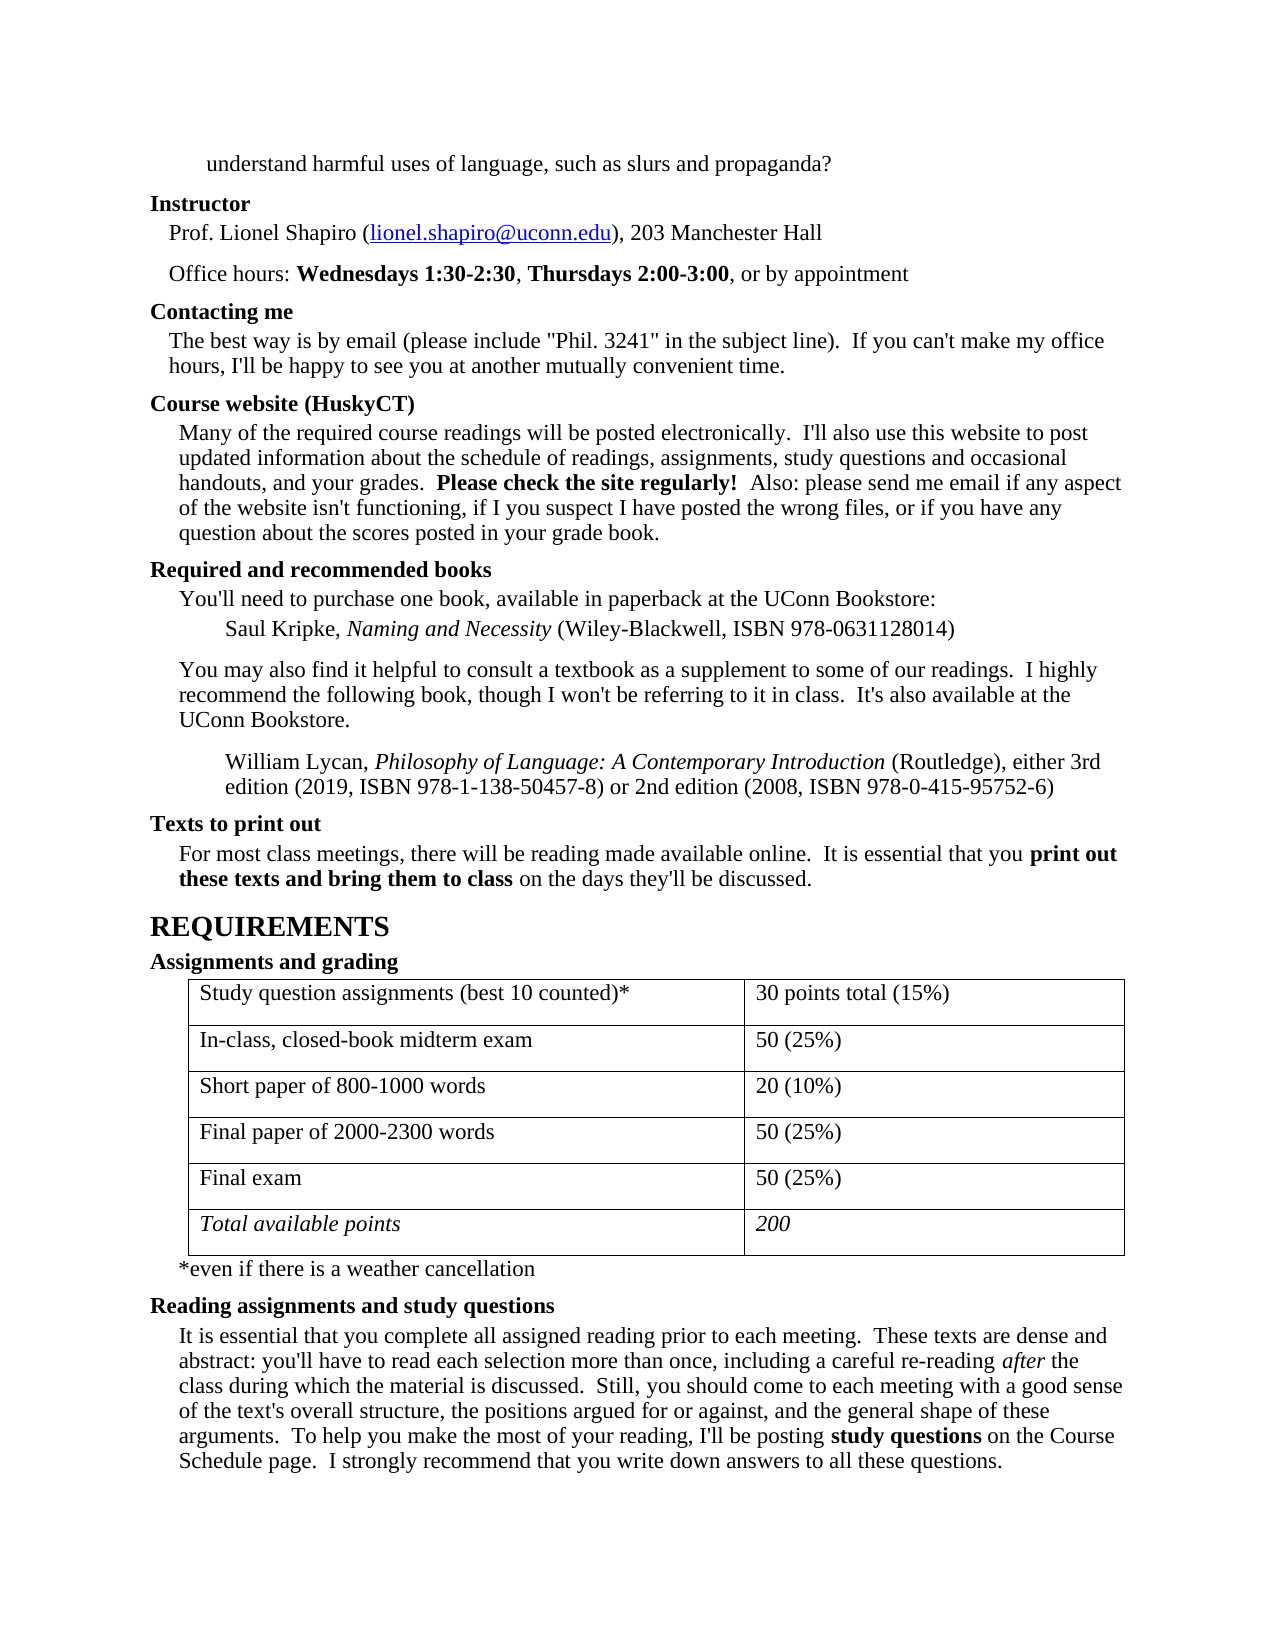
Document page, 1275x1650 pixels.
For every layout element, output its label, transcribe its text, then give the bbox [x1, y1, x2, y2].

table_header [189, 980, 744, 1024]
text Instructor [150, 191, 1125, 216]
text The best way is by email (please include "Phil. 3241" in the subject line). If you can't make my office hours, I'll be happy to see you at another mutually convenient time. [169, 328, 1144, 378]
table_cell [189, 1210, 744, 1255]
text Texts to print out [150, 812, 1125, 837]
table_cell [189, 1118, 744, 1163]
text You'll need to purchase one book, available in paperback at the UConn Bookstore: [178, 587, 1125, 612]
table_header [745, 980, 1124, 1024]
text William Lycan, Philosophy of Language: A Contemporary Introduction (Routledge), either 3rd edition (2019, ISBN 978-1-138-50457-8) or 2nd edition (2008, ISBN 978-0-415-95752-6) [225, 749, 1125, 799]
text Reading assignments and study questions [150, 1294, 1125, 1319]
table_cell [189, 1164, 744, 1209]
text Prof. Lionel Shapiro (lionel.shapiro@uconn.edu), 203 Manchester Hall [169, 220, 1144, 245]
text Contacting me [150, 299, 1144, 324]
text *even if there is a weather cancellation [178, 1256, 1125, 1281]
text For most class meetings, there will be reading made available online. It is essential that you print out these texts and bring them to class on the days they'll be discussed. [178, 841, 1125, 891]
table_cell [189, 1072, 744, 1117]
text REQUIREMENTS [150, 916, 1144, 941]
text Office hours: Wednesdays 1:30-2:30, Thursdays 2:00-3:00, or by appointment [169, 262, 1144, 287]
text Many of the required course readings will be posted electronically. I'll also use this website to post updated information about the schedule of readings, assignments, study questions and occasional handouts, and your grades. Please check the site regularly! Also: please send me email if any aspect of the website isn't functioning, if I you suspect I have posted the wrong files, or if you have any question about the scores posted in your grade book. [178, 420, 1125, 545]
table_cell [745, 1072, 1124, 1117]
text Assignments and grading [150, 949, 1125, 974]
text It is essential that you complete all assigned reading prior to each meeting. These texts are dense and abstract: you'll have to read each selection more than once, including a careful re-reading after the class during which the material is discussed. Still, you should come to each meeting with a good sense of the text's overall structure, the positions argued for or against, and the general shape of these arguments. To help you make the most of your reading, I'll be posting study questions on the Course Schedule page. I strongly recommend that you write down answers to all these questions. [178, 1323, 1125, 1473]
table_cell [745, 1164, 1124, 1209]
text You may also find it helpful to consult a textbook as a supplement to some of our readings. I highly recommend the following book, though I won't be referring to it in class. It's also available at the UConn Bookstore. [178, 658, 1125, 733]
text Required and recommended books [150, 558, 1125, 583]
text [187, 150, 1125, 176]
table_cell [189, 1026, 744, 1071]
text Saul Kripke, Naming and Necessity (Wiley-Blackwell, ISBN 978-0631128014) [178, 616, 1125, 641]
text Course website (HuskyCT) [150, 391, 1125, 416]
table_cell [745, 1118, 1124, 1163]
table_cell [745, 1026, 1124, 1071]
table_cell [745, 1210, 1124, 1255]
